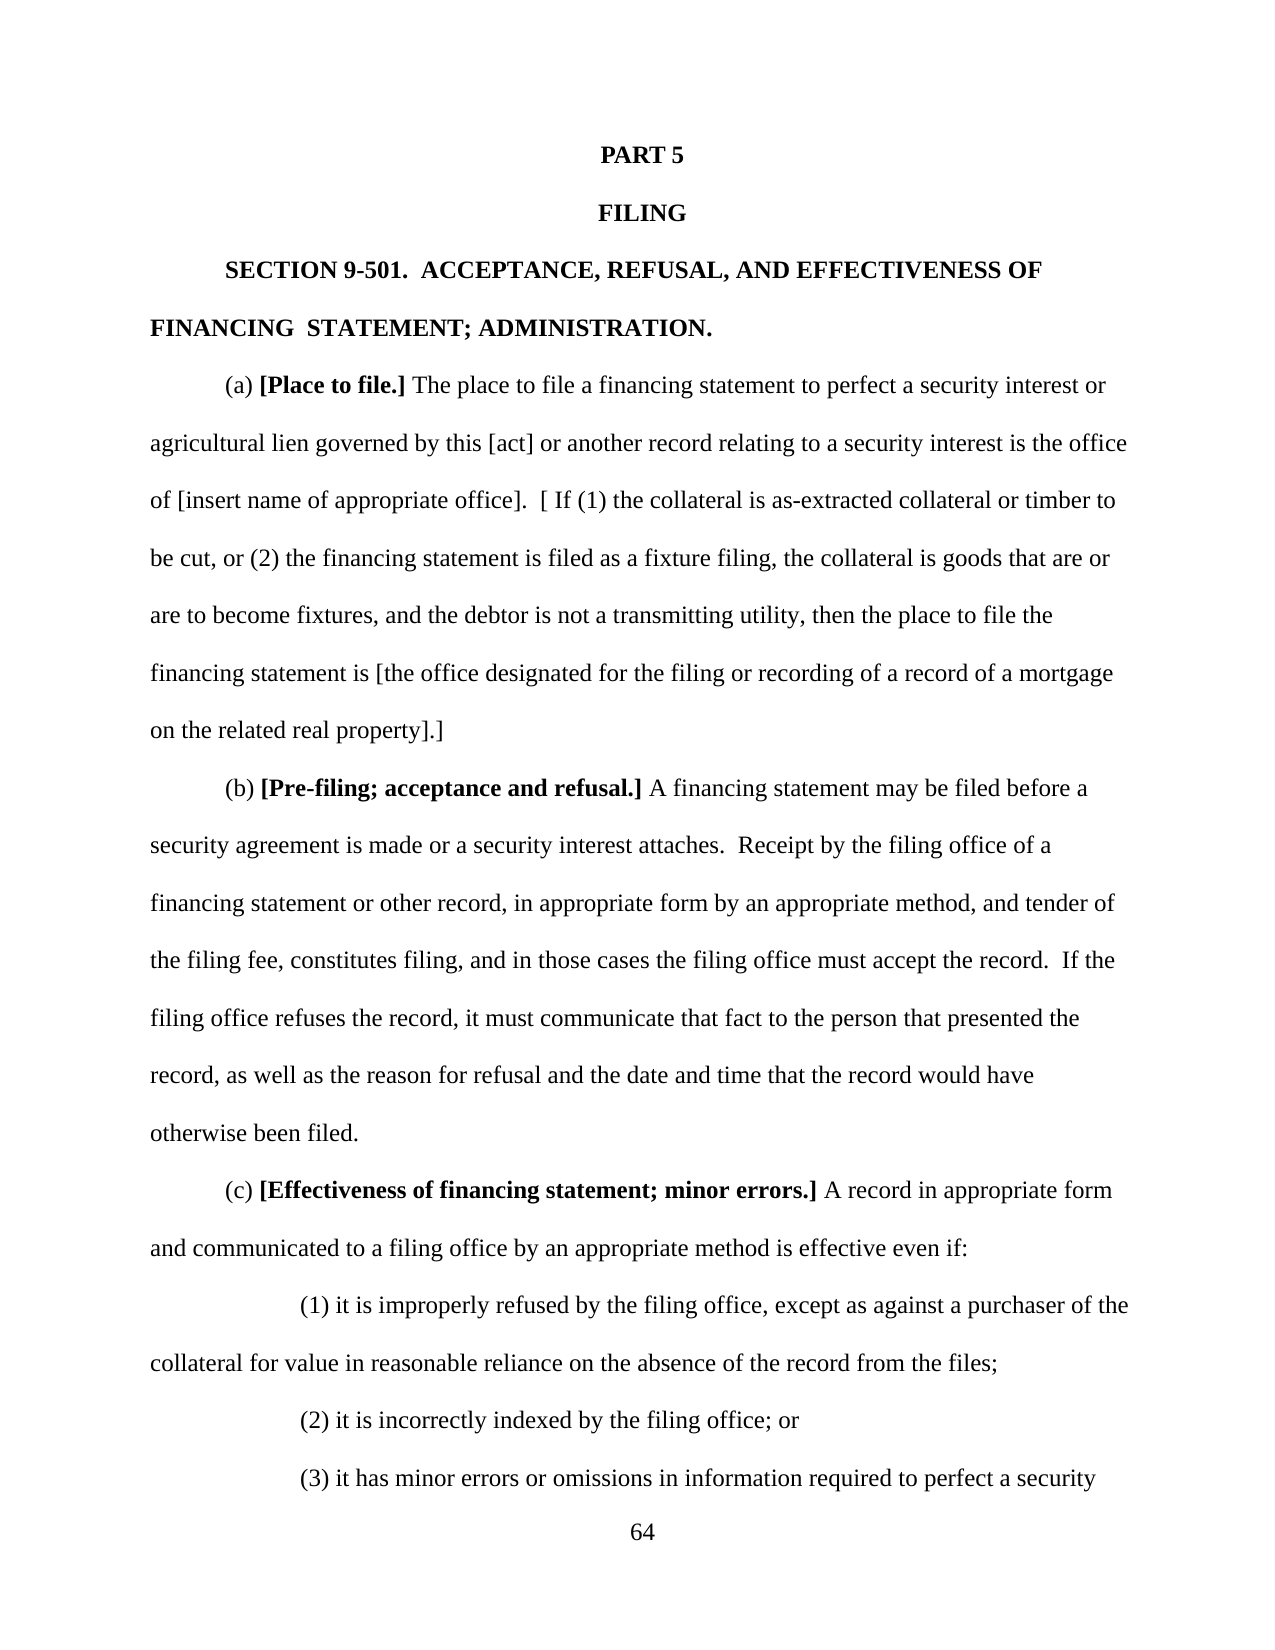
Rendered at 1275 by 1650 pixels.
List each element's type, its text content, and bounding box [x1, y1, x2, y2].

subtitle FILING [150, 198, 1134, 227]
subtitle PART 5 [150, 141, 1134, 169]
subtitle SECTION 9-501. ACCEPTANCE, REFUSAL, AND EFFECTIVENESS OF FINANCING STATEMENT; ADMINISTRATION. [150, 256, 1134, 342]
text (c) [Effectiveness of financing statement; minor errors.] A record in appropriate form and communicated to a filing office by an appropriate method is effective even if: [150, 1176, 1134, 1262]
text (1) it is improperly refused by the filing office, except as against a purchaser of the collateral for value in reasonable reliance on the absence of the record from the files; [150, 1291, 1134, 1377]
text (a) [Place to file.] The place to file a financing statement to perfect a security interest or agricultural lien governed by this [act] or another record relating to a security interest is the office of [insert name of appropriate office]. [ If (1) the collateral is as-extracted collateral or timber to be cut, or (2) the financing statement is filed as a fixture filing, the collateral is goods that are or are to become fixtures, and the debtor is not a transmitting utility, then the place to file the financing statement is [the office designated for the filing or recording of a record of a mortgage on the related real property].] [150, 371, 1134, 744]
text (2) it is incorrectly indexed by the filing office; or [150, 1406, 1134, 1434]
text (b) [Pre-filing; acceptance and refusal.] A financing statement may be filed before a security agreement is made or a security interest attaches. Receipt by the filing office of a financing statement or other record, in appropriate form by an appropriate method, and tender of the filing fee, constitutes filing, and in those cases the filing office must accept the record. If the filing office refuses the record, it must communicate that fact to the person that presented the record, as well as the reason for refusal and the date and time that the record would have otherwise been filed. [150, 773, 1134, 1147]
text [150, 1463, 1134, 1492]
